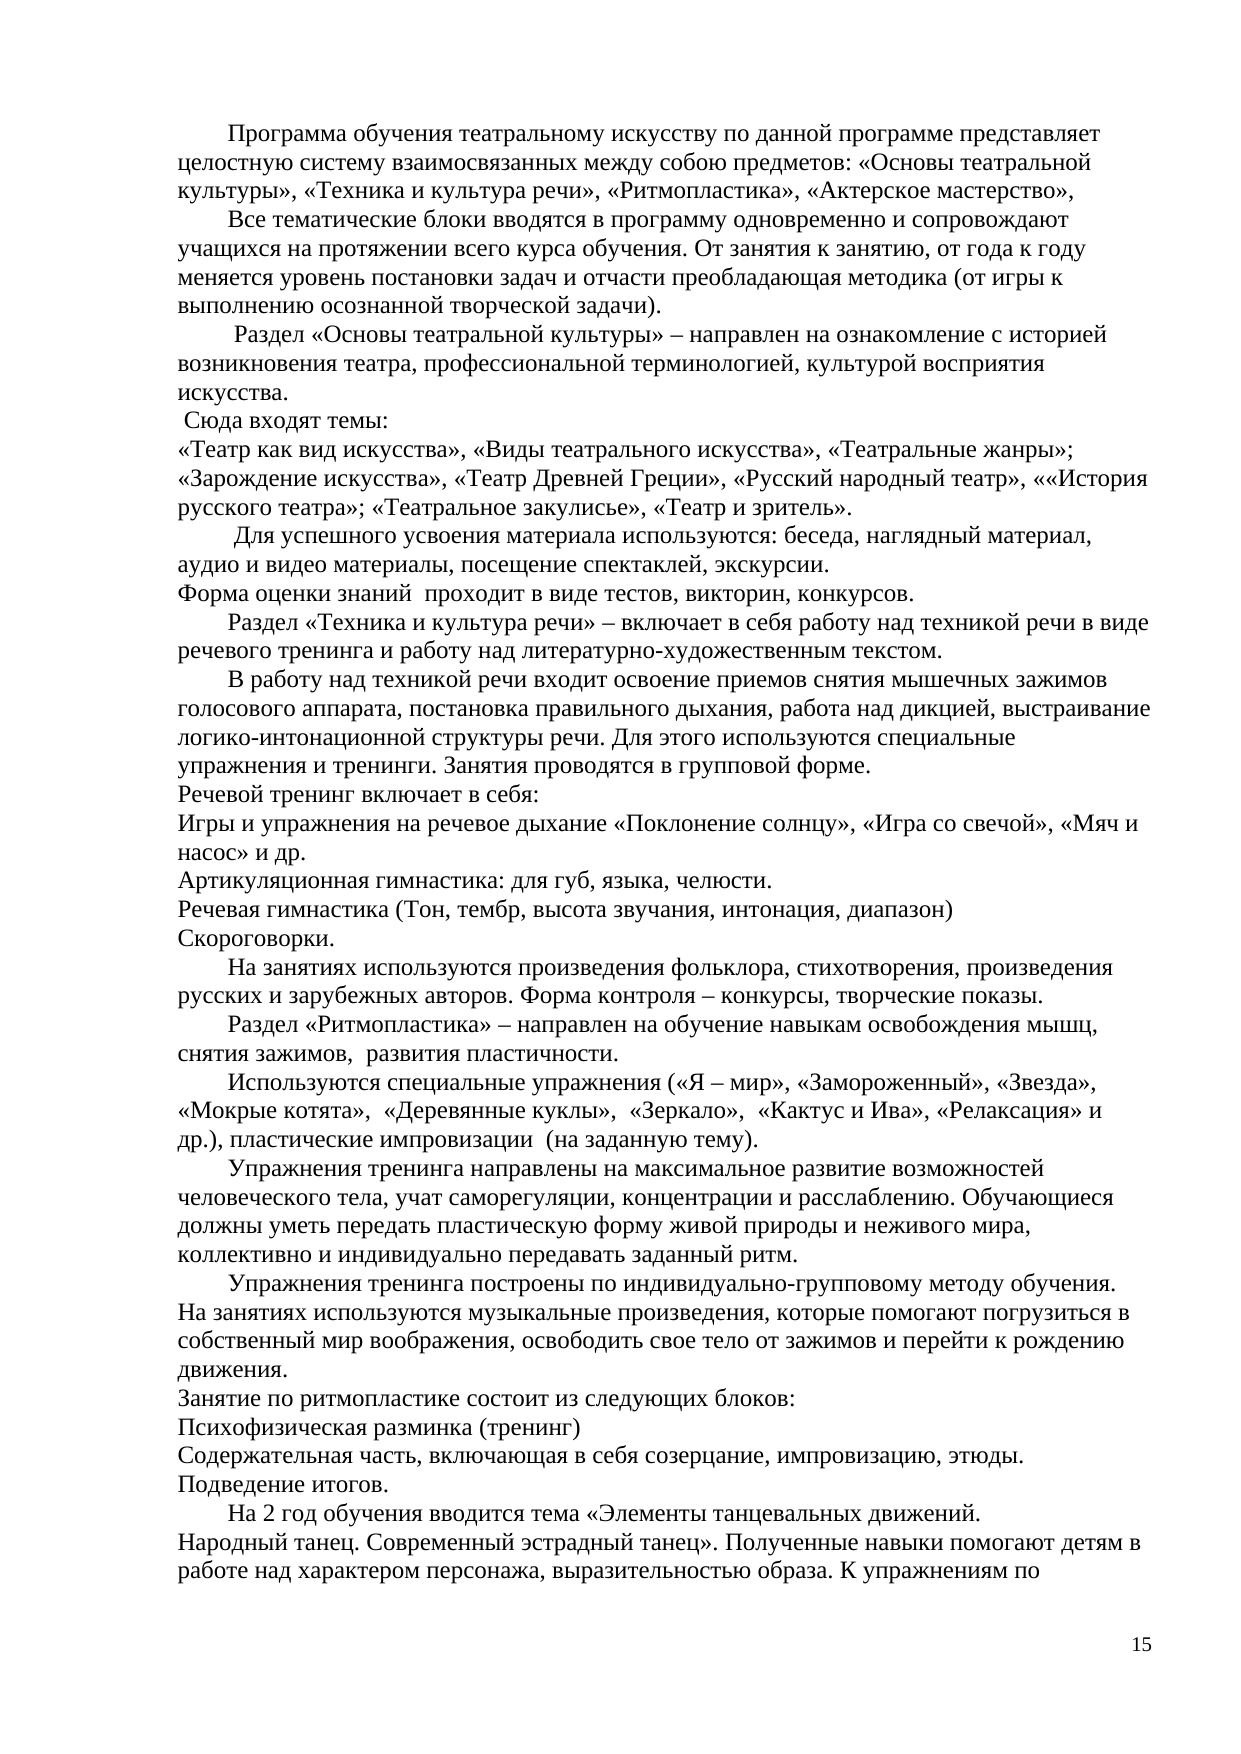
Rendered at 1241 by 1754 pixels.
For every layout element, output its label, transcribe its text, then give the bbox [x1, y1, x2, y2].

text На занятиях используются произведения фольклора, стихотворения, произведения русских и зарубежных авторов. Форма контроля – конкурсы, творческие показы. [177, 952, 1152, 1009]
text «Зарождение искусства», «Театр Древней Греции», «Русский народный театр», ««История русского театра»; «Театральное закулисье», «Театр и зритель». [177, 463, 1152, 521]
text Психофизическая разминка (тренинг) [177, 1412, 1152, 1441]
text Программа обучения театральному искусству по данной программе представляет целостную систему взаимосвязанных между собою предметов: «Основы театральной культуры», «Техника и культура речи», «Ритмопластика», «Актерское мастерство», [177, 118, 1152, 204]
text Речевой тренинг включает в себя: [177, 779, 1152, 808]
text Все тематические блоки вводятся в программу одновременно и сопровождают учащихся на протяжении всего курса обучения. От занятия к занятию, от года к году меняется уровень постановки задач и отчасти преобладающая методика (от игры к выполнению осознанной творческой задачи). [177, 204, 1152, 319]
text Упражнения тренинга направлены на максимальное развитие возможностей человеческого тела, учат саморегуляции, концентрации и расслаблению. Обучающиеся должны уметь передать пластическую форму живой природы и неживого мира, коллективно и индивидуально передавать заданный ритм. [177, 1153, 1152, 1268]
text Занятие по ритмопластике состоит из следующих блоков: [177, 1383, 1152, 1412]
text Раздел «Техника и культура речи» – включает в себя работу над техникой речи в виде речевого тренинга и работу над литературно-художественным текстом. [177, 607, 1152, 664]
text Раздел «Ритмопластика» – направлен на обучение навыкам освобождения мышц, снятия зажимов, развития пластичности. [177, 1009, 1152, 1067]
text Артикуляционная гимнастика: для губ, языка, челюсти. [177, 866, 1152, 894]
text Сюда входят темы: [177, 406, 1152, 434]
text Раздел «Основы театральной культуры» – направлен на ознакомление с историей возникновения театра, профессиональной терминологией, культурой восприятия искусства. [177, 319, 1152, 406]
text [177, 1498, 1152, 1584]
text Содержательная часть, включающая в себя созерцание, импровизацию, этюды. [177, 1441, 1152, 1469]
text Подведение итогов. [177, 1469, 1152, 1498]
text Упражнения тренинга построены по индивидуально-групповому методу обучения. На занятиях используются музыкальные произведения, которые помогают погрузиться в собственный мир воображения, освободить свое тело от зажимов и перейти к рождению движения. [177, 1268, 1152, 1383]
text Скороговорки. [177, 923, 1152, 952]
text Используются специальные упражнения («Я – мир», «Замороженный», «Звезда», «Мокрые котята», «Деревянные куклы», «Зеркало», «Кактус и Ива», «Релаксация» и др.), пластические импровизации (на заданную тему). [177, 1067, 1152, 1153]
text Речевая гимнастика (Тон, тембр, высота звучания, интонация, диапазон) [177, 894, 1152, 923]
text «Театр как вид искусства», «Виды театрального искусства», «Театральные жанры»; [177, 434, 1152, 463]
text Форма оценки знаний проходит в виде тестов, викторин, конкурсов. [177, 578, 1152, 607]
text Для успешного усвоения материала используются: беседа, наглядный материал, аудио и видео материалы, посещение спектаклей, экскурсии. [177, 521, 1152, 578]
text В работу над техникой речи входит освоение приемов снятия мышечных зажимов голосового аппарата, постановка правильного дыхания, работа над дикцией, выстраивание логико-интонационной структуры речи. Для этого используются специальные упражнения и тренинги. Занятия проводятся в групповой форме. [177, 664, 1152, 779]
text Игры и упражнения на речевое дыхание «Поклонение солнцу», «Игра со свечой», «Мяч и насос» и др. [177, 808, 1152, 866]
